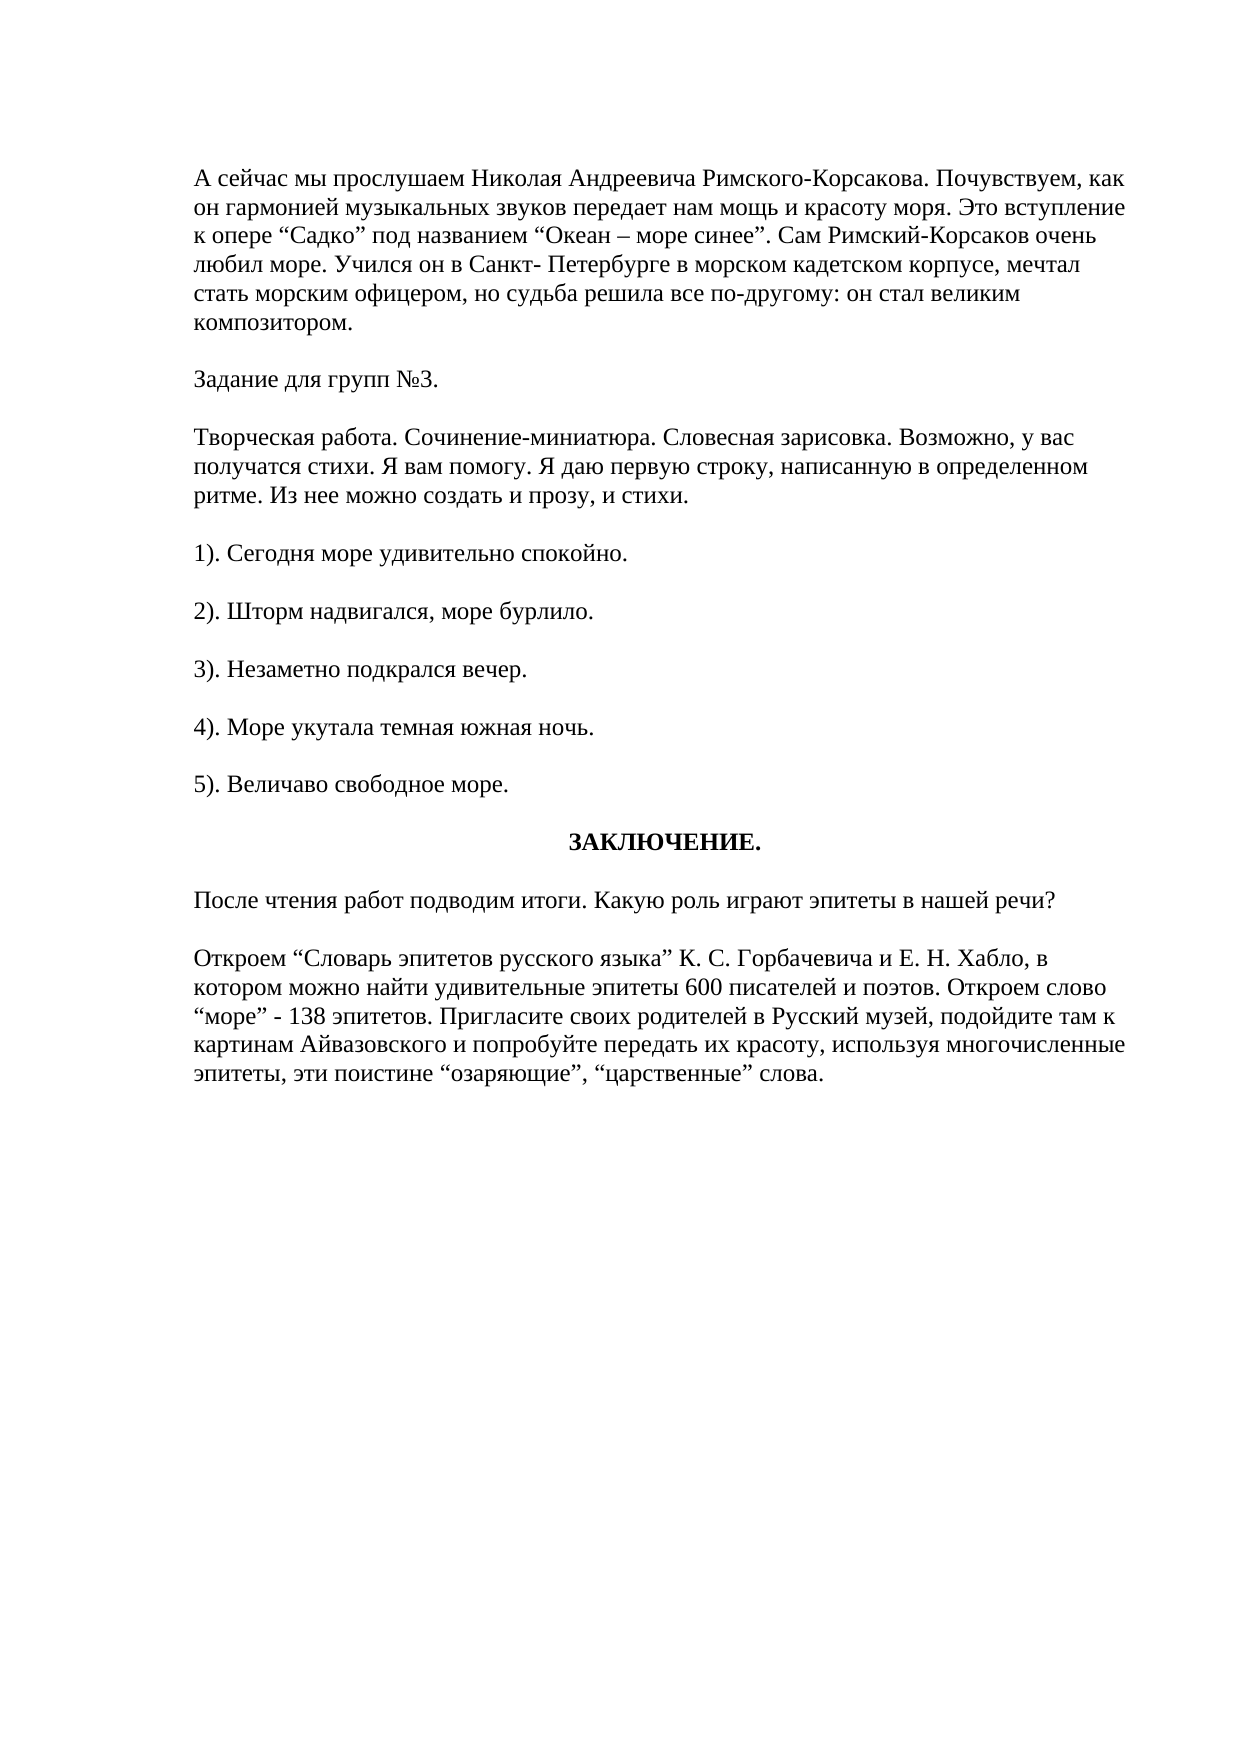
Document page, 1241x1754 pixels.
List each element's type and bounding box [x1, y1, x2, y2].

table_header [178, 118, 1152, 1103]
